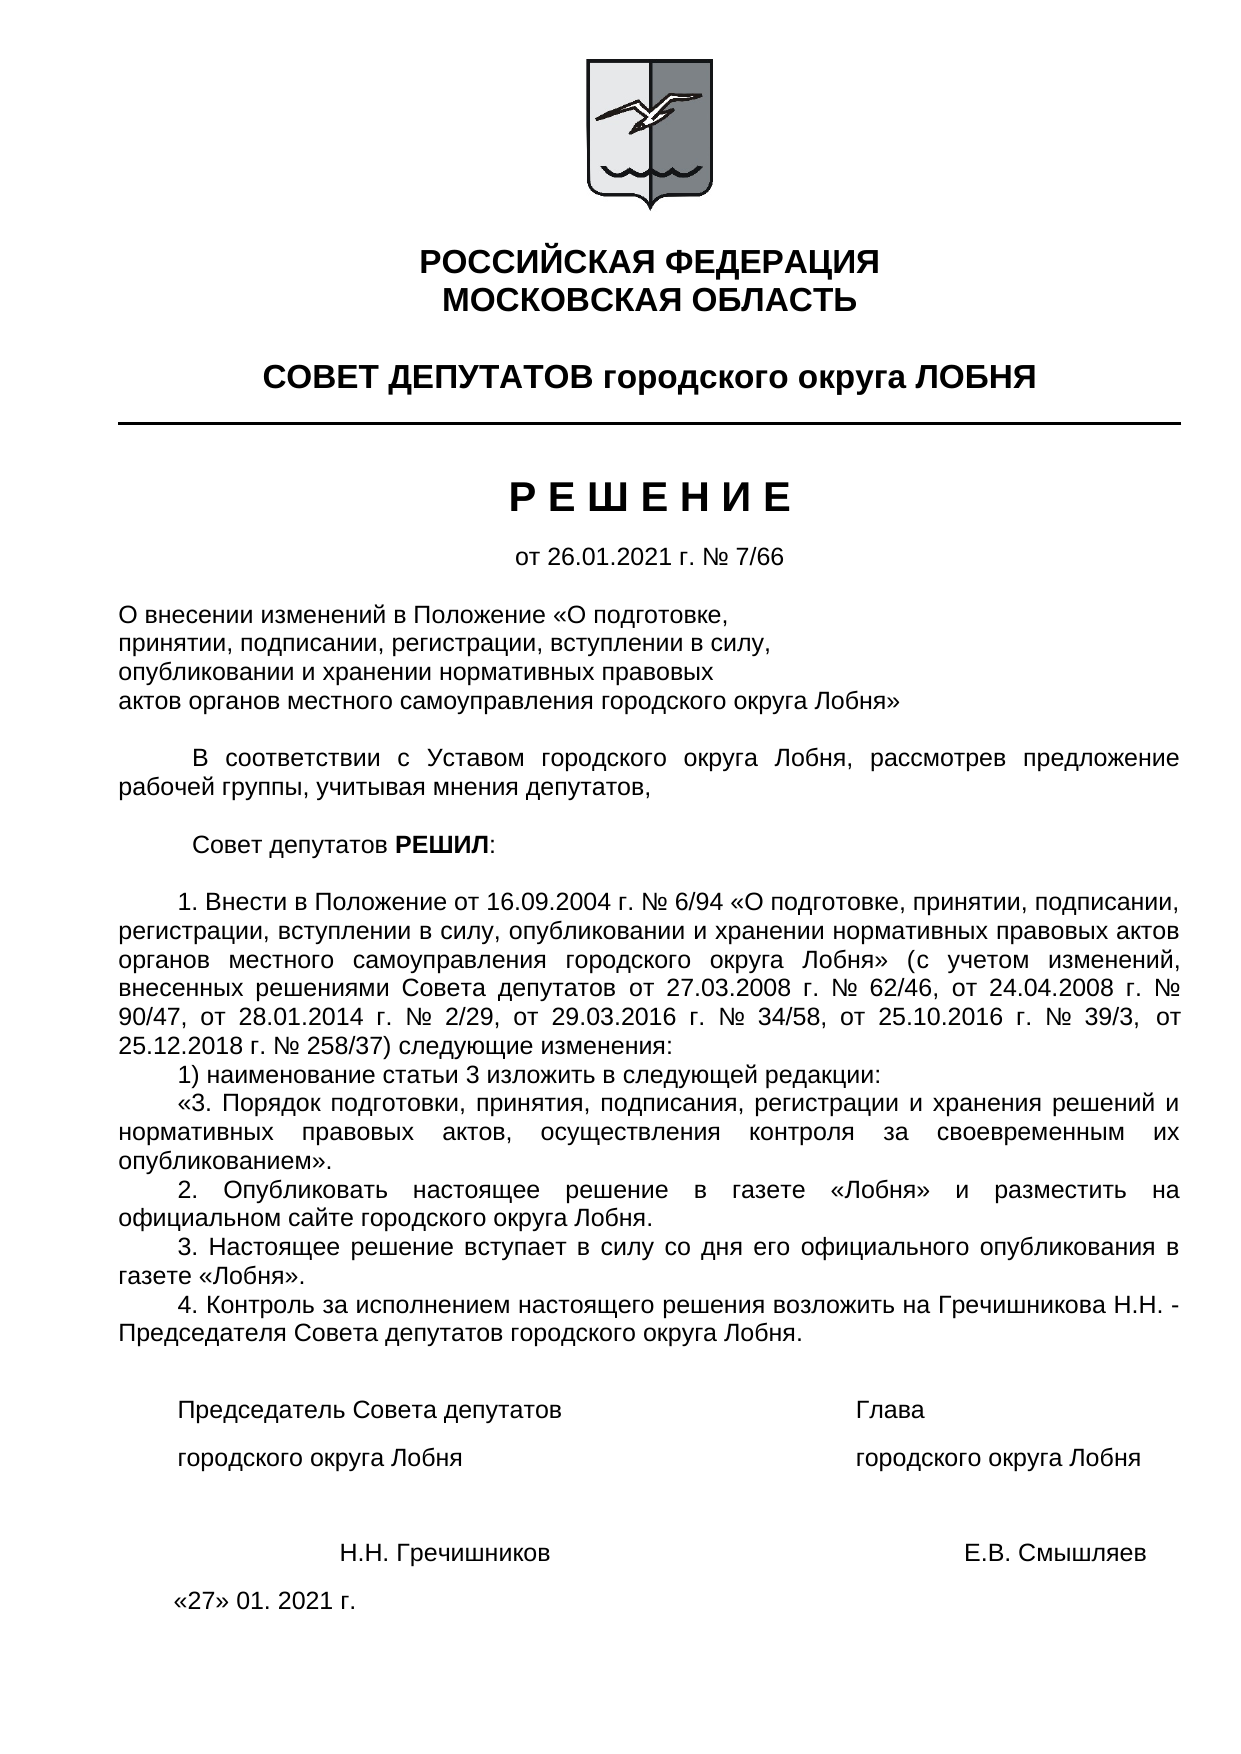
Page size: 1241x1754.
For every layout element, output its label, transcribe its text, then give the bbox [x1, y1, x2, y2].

text актов органов местного самоуправления городского округа Лобня» [118, 686, 1181, 715]
text МОСКОВСКАЯ ОБЛАСТЬ [118, 280, 1181, 319]
text Председатель Совета депутатов Глава [118, 1395, 1181, 1424]
text опубликовании и хранении нормативных правовых [118, 657, 1181, 686]
list 4. Контроль за исполнением настоящего решения возложить на Гречишникова Н.Н. - Председателя Совета депутатов городского округа Лобня. [118, 1290, 1181, 1347]
text Р Е Ш Е Н И Е [118, 473, 1181, 521]
text «27» 01. 2021 г. [118, 1586, 1181, 1614]
text 1) наименование статьи 3 изложить в следующей редакции: [118, 1060, 1181, 1088]
text «3. Порядок подготовки, принятия, подписания, регистрации и хранения решений и нормативных правовых актов, осуществления контроля за своевременным их опубликованием». [118, 1088, 1181, 1175]
text городского округа Лобня городского округа Лобня [118, 1443, 1181, 1471]
list 3. Настоящее решение вступает в силу со дня его официального опубликования в газете «Лобня». [118, 1232, 1181, 1290]
text РОССИЙСКАЯ ФЕДЕРАЦИЯ [118, 242, 1181, 280]
text 1. Внести в Положение от 16.09.2004 г. № 6/94 «О подготовке, принятии, подписании, регистрации, вступлении в силу, опубликовании и хранении нормативных правовых актов органов местного самоуправления городского округа Лобня» (с учетом изменений, внесенных решениями Совета депутатов от 27.03.2008 г. № 62/46, от 24.04.2008 г. № 90/47, от 28.01.2014 г. № 2/29, от 29.03.2016 г. № 34/58, от 25.10.2016 г. № 39/3, от 25.12.2018 г. № 258/37) следующие изменения: [118, 887, 1181, 1060]
text О внесении изменений в Положение «О подготовке, [118, 600, 1181, 628]
text В соответствии с Уставом городского округа Лобня, рассмотрев предложение рабочей группы, учитывая мнения депутатов, [118, 743, 1181, 801]
text от 26.01.2021 г. № 7/66 [118, 542, 1181, 571]
text Совет депутатов РЕШИЛ: [118, 830, 1181, 858]
text Н.Н. Гречишников Е.В. Смышляев [118, 1538, 1181, 1567]
text СОВЕТ ДЕПУТАТОВ городского округа ЛОБНЯ [118, 357, 1181, 396]
picture [586, 59, 713, 214]
text 2. Опубликовать настоящее решение в газете «Лобня» и разместить на официальном сайте городского округа Лобня. [118, 1175, 1181, 1232]
text принятии, подписании, регистрации, вступлении в силу, [118, 628, 1181, 657]
